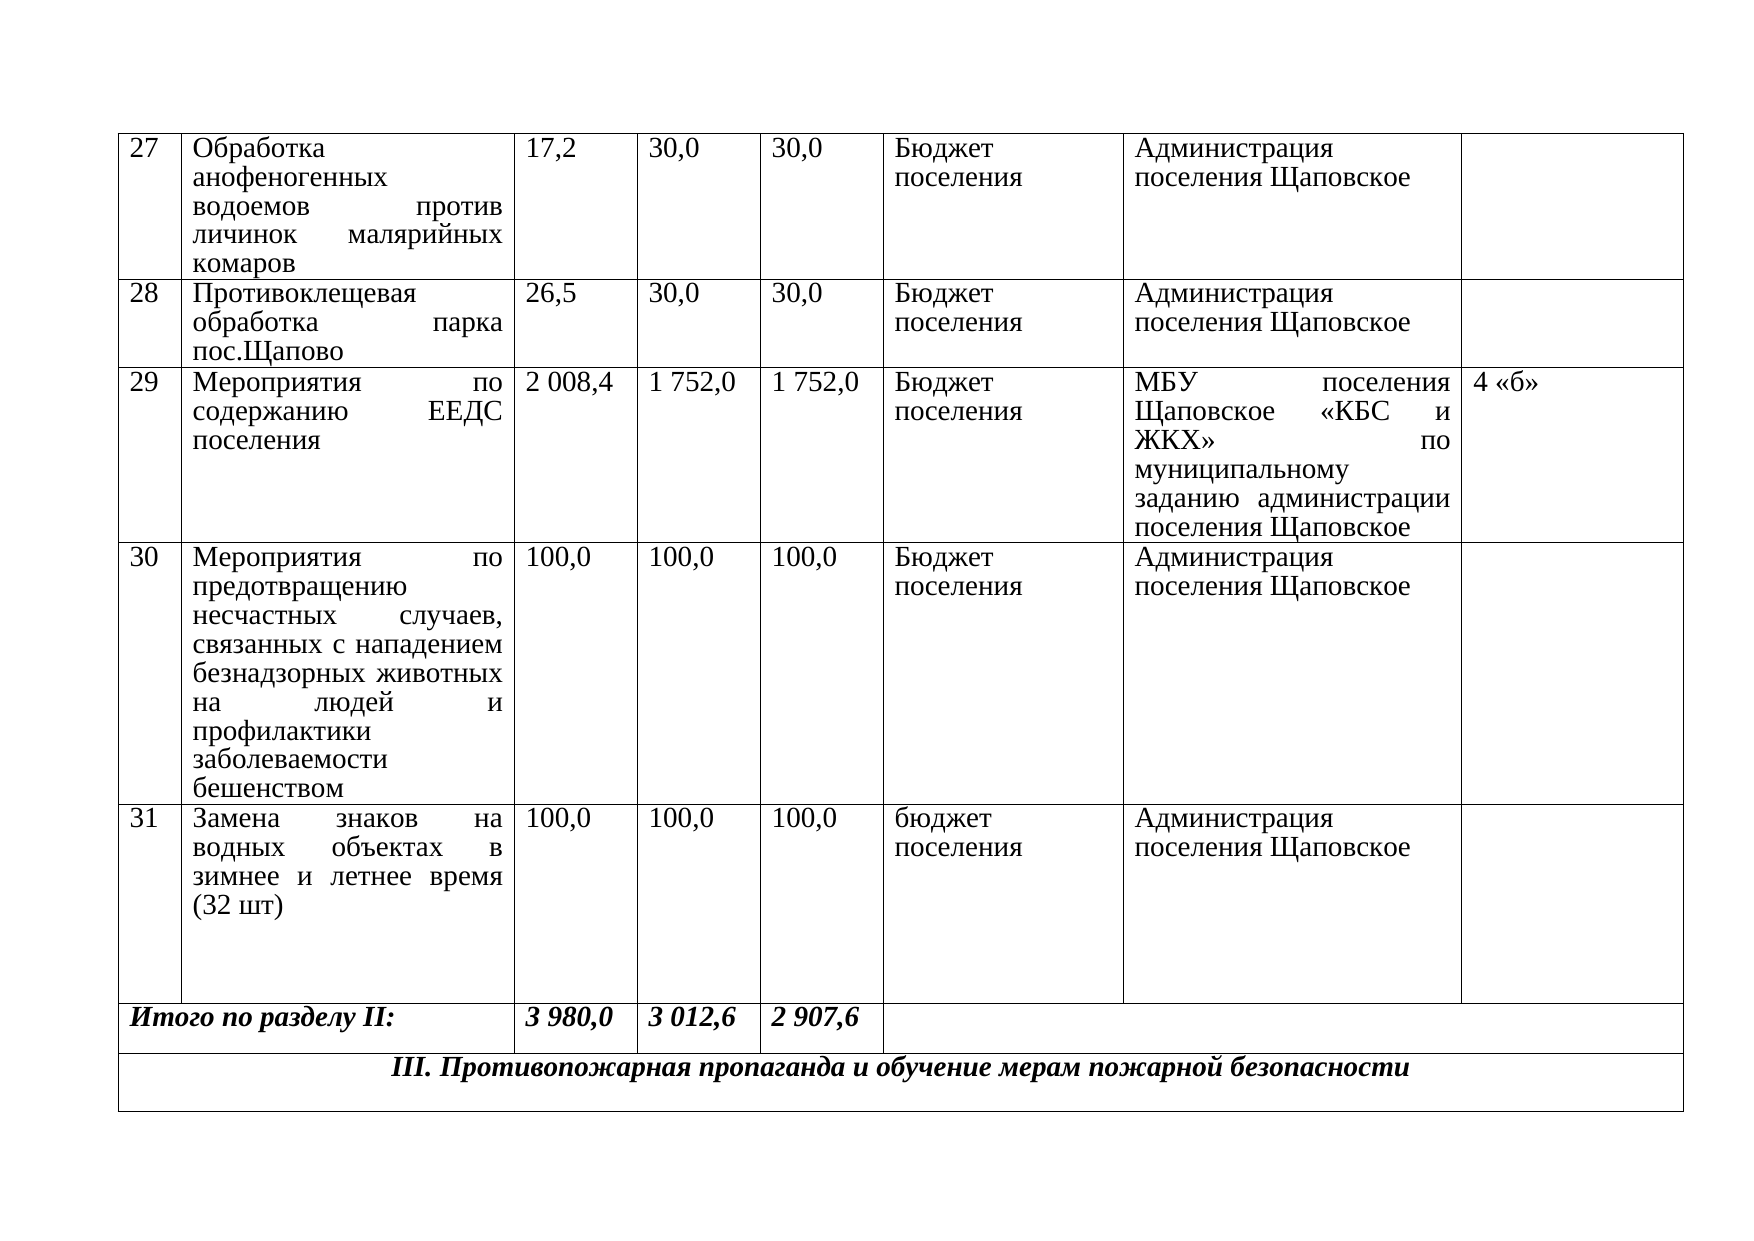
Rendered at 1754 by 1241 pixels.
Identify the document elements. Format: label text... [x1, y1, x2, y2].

table_cell Обработка анофеногенных водоемов против личинок малярийных комаров [182, 134, 514, 279]
table_cell 27 [119, 134, 181, 279]
table_cell [884, 1004, 1683, 1053]
table_cell 1 752,0 [638, 368, 760, 542]
table_cell Бюджет поселения [884, 543, 1123, 804]
table_cell [1462, 134, 1683, 279]
table_cell 2 907,6 [761, 1004, 883, 1053]
table_cell Бюджет поселения [884, 134, 1123, 279]
table_cell 100,0 [515, 543, 637, 804]
table_cell 100,0 [515, 805, 637, 1003]
table_cell 31 [119, 805, 181, 1003]
table_cell Мероприятия по содержанию ЕЕДС поселения [182, 368, 514, 542]
table_cell 4 «б» [1462, 368, 1683, 542]
table_cell III. Противопожарная пропаганда и обучение мерам пожарной безопасности [119, 1054, 1683, 1111]
table_cell 2 008,4 [515, 368, 637, 542]
table_cell бюджет поселения [884, 805, 1123, 1003]
table_cell 3 012,6 [638, 1004, 760, 1053]
table_cell 28 [119, 280, 181, 367]
table_cell 30 [119, 543, 181, 804]
table_cell Бюджет поселения [884, 280, 1123, 367]
table_cell 26,5 [515, 280, 637, 367]
table_cell Администрация поселения Щаповское [1124, 543, 1461, 804]
table_cell Бюджет поселения [884, 368, 1123, 542]
table_cell 17,2 [515, 134, 637, 279]
table_cell Замена знаков на водных объектах в зимнее и летнее время (32 шт) [182, 805, 514, 1003]
table_cell Администрация поселения Щаповское [1124, 805, 1461, 1003]
table_cell МБУ поселения Щаповское «КБС и ЖКХ» по муниципальному заданию администрации поселения Щаповское [1124, 368, 1461, 542]
table_cell Администрация поселения Щаповское [1124, 280, 1461, 367]
table_cell 30,0 [761, 134, 883, 279]
table_cell Противоклещевая обработка парка пос.Щапово [182, 280, 514, 367]
table_cell 100,0 [761, 805, 883, 1003]
table_cell [1462, 543, 1683, 804]
table_cell 3 980,0 [515, 1004, 637, 1053]
table_cell Итого по разделу II: [119, 1004, 514, 1053]
table_cell 29 [119, 368, 181, 542]
table_cell 30,0 [638, 280, 760, 367]
table_cell [1462, 280, 1683, 367]
table_cell Мероприятия по предотвращению несчастных случаев, связанных с нападением безнадзорных животных на людей и профилактики заболеваемости бешенством [182, 543, 514, 804]
table_cell 30,0 [761, 280, 883, 367]
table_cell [1124, 134, 1461, 279]
table_cell 100,0 [761, 543, 883, 804]
table_cell 1 752,0 [761, 368, 883, 542]
table_cell [1462, 805, 1683, 1003]
table_cell 100,0 [638, 543, 760, 804]
table_cell 100,0 [638, 805, 760, 1003]
table_cell 30,0 [638, 134, 760, 279]
